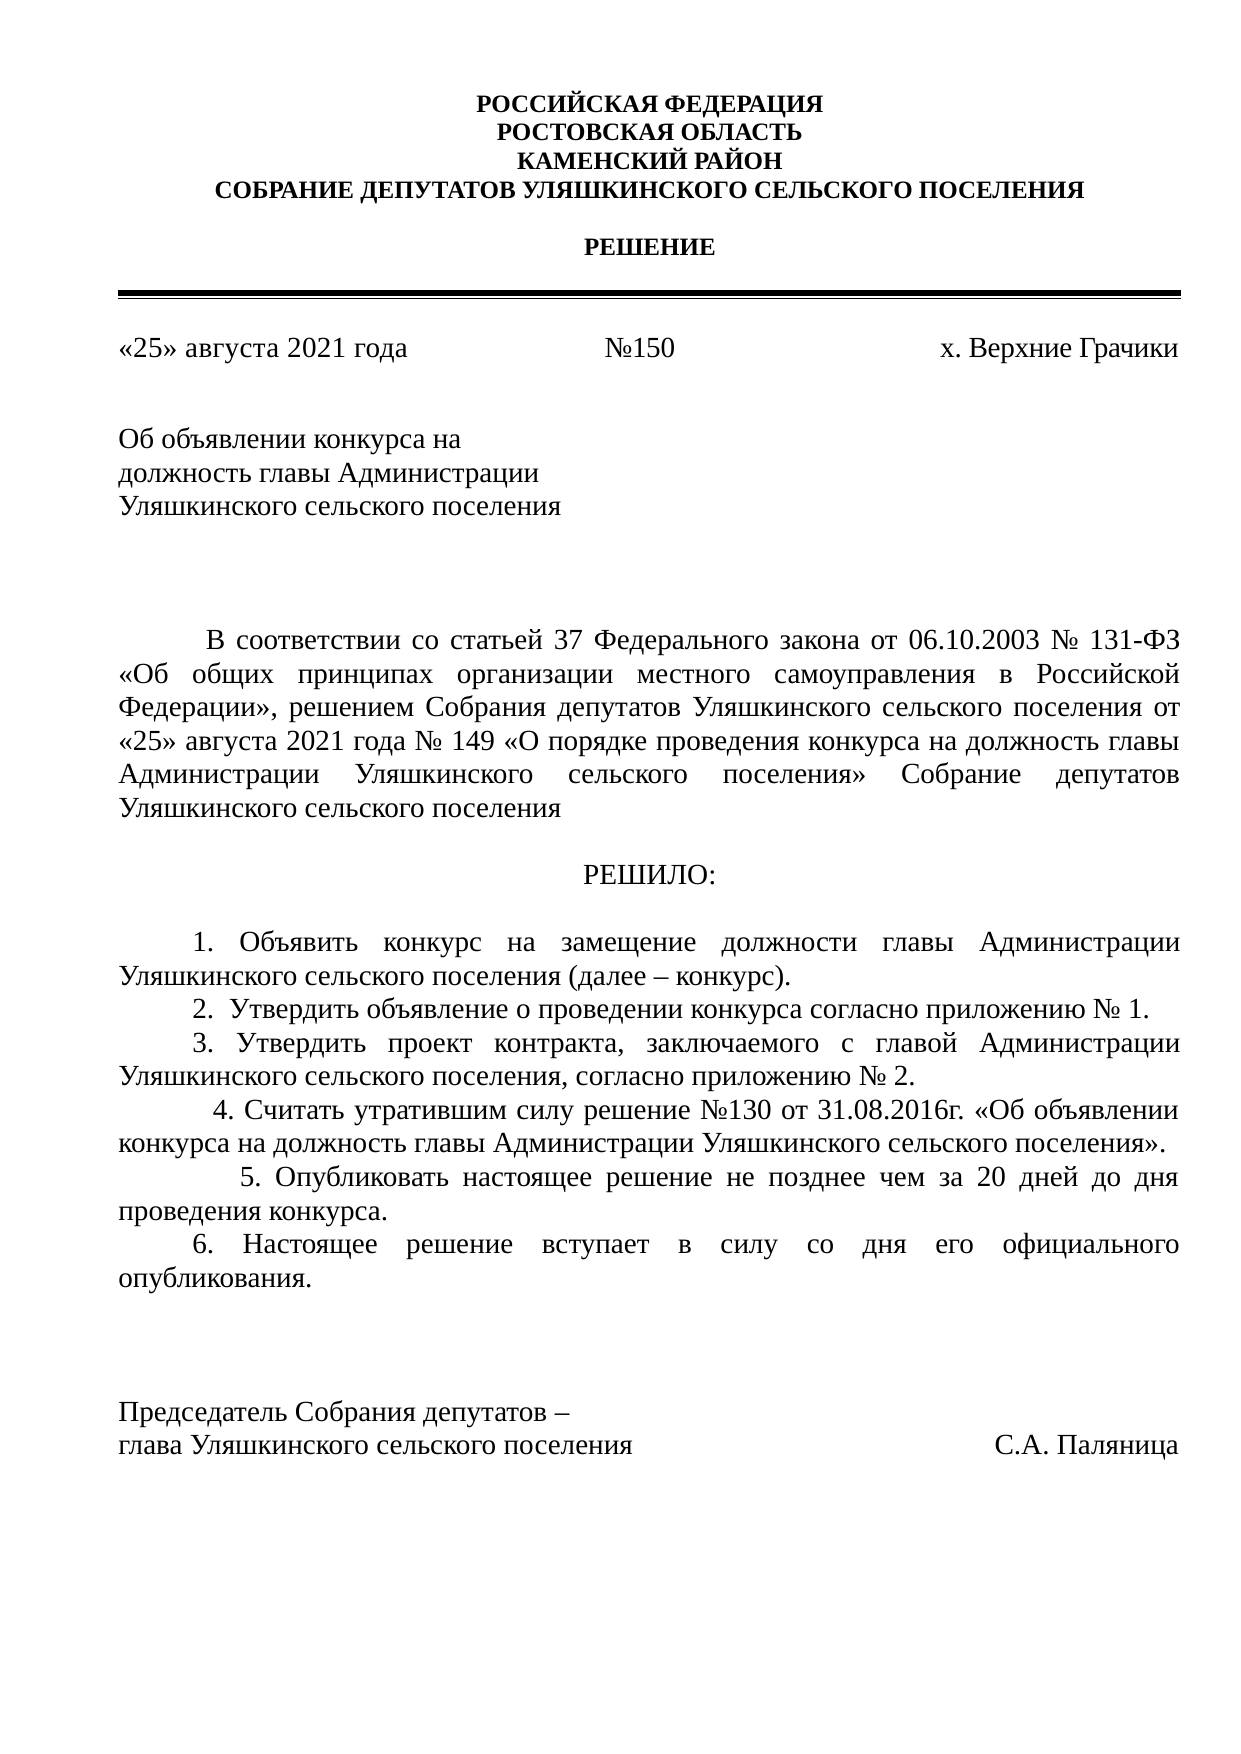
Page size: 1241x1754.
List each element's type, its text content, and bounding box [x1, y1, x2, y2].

text В соответствии со статьей 37 Федерального закона от 06.10.2003 № 131-ФЗ «Об общих принципах организации местного самоуправления в Российской Федерации», решением Собрания депутатов Уляшкинского сельского поселения от «25» августа 2021 года № 149 «О порядке проведения конкурса на должность главы Администрации Уляшкинского сельского поселения» Собрание депутатов Уляшкинского сельского поселения [118, 622, 1181, 824]
text 5. Опубликовать настоящее решение не позднее чем за 20 дней до дня проведения конкурса. [118, 1159, 1181, 1226]
text 6. Настоящее решение вступает в силу со дня его официального опубликования. [118, 1226, 1181, 1293]
text КАМЕНСКИЙ РАЙОН [118, 146, 1181, 175]
text РЕШЕНИЕ [118, 232, 1181, 261]
text РОСТОВСКАЯ ОБЛАСТЬ [118, 117, 1181, 146]
text Об объявлении конкурса на должность главы Администрации Уляшкинского сельского поселения [118, 421, 593, 522]
text 3. Утвердить проект контракта, заключаемого с главой Администрации Уляшкинского сельского поселения, согласно приложению № 2. [118, 1025, 1181, 1092]
text 4. Считать утратившим силу решение №130 от 31.08.2016г. «Об объявлении конкурса на должность главы Администрации Уляшкинского сельского поселения». [118, 1092, 1181, 1159]
text РОССИЙСКАЯ ФЕДЕРАЦИЯ [118, 89, 1181, 117]
text РЕШИЛО: [118, 857, 1181, 891]
text 1. Объявить конкурс на замещение должности главы Администрации Уляшкинского сельского поселения (далее – конкурс). [118, 924, 1181, 991]
text «25» августа 2021 года №150 х. Верхние Грачики [118, 330, 1181, 364]
table_header Председатель Собрания депутатов – глава Уляшкинского сельского поселения [107, 1394, 679, 1461]
text С.А. Паляница [118, 1427, 1181, 1490]
text СОБРАНИЕ ДЕПУТАТОВ УЛЯШКИНСКОГО СЕЛЬСКОГО ПОСЕЛЕНИЯ [118, 175, 1181, 204]
text 2. Утвердить объявление о проведении конкурса согласно приложению № 1. [118, 991, 1181, 1025]
